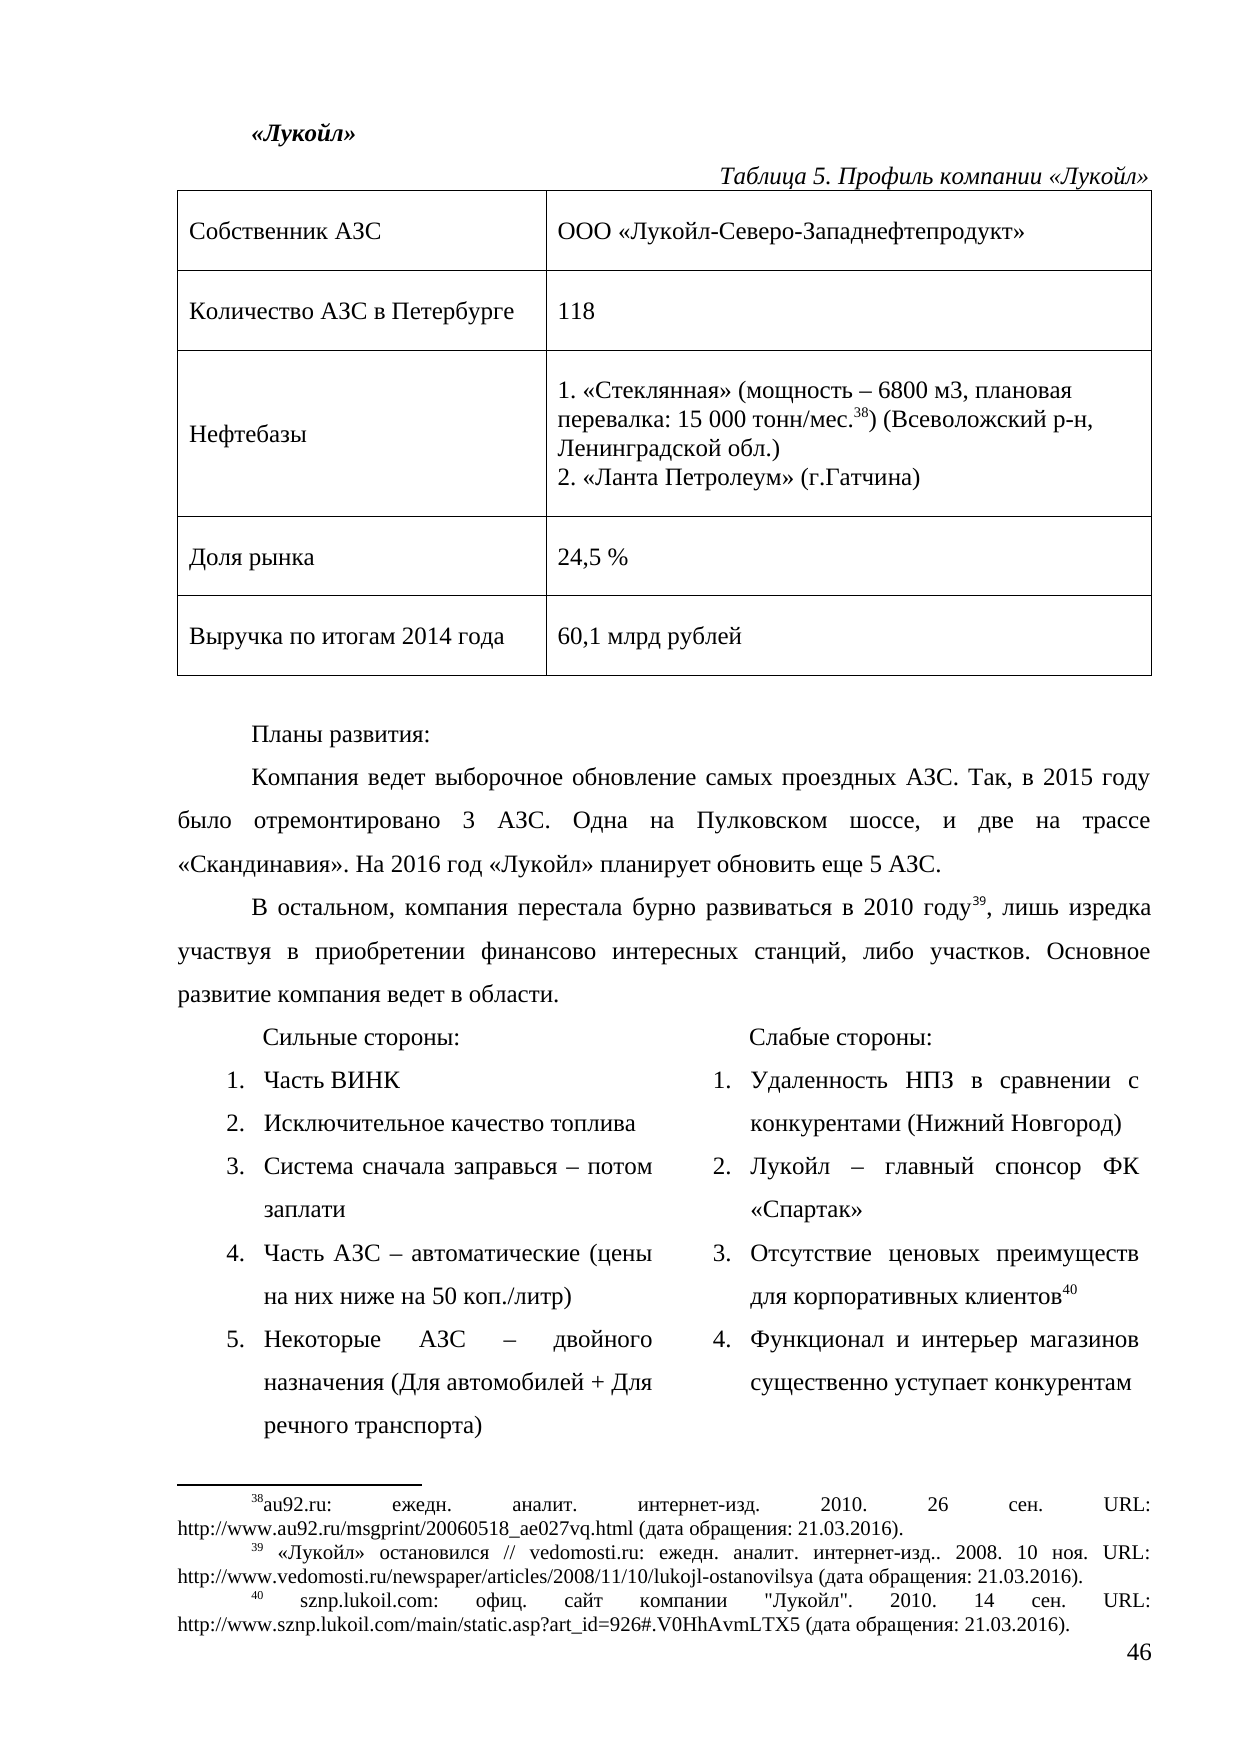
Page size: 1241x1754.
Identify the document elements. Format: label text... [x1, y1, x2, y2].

table_cell 1. «Стеклянная» (мощность – 6800 м3, плановая перевалка: 15 000 тонн/мес.) (Всеволожский р-н, Ленинградской обл.) 2. «Ланта Петролеум» (г.Гатчина) [547, 351, 1151, 516]
text В остальном, компания перестала бурно развиваться в 2010 году, лишь изредка участвуя в приобретении финансово интересных станций, либо участков. Основное развитие компания ведет в области. [177, 892, 1152, 1008]
text Планы развития: [177, 719, 1152, 748]
table_cell Нефтебазы [178, 351, 546, 516]
table_cell Доля рынка [178, 517, 546, 595]
table_header Собственник АЗС [178, 191, 546, 270]
table_header ООО «Лукойл-Северо-Западнефтепродукт» [547, 191, 1151, 270]
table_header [177, 1022, 664, 1473]
table_cell Количество АЗС в Петербурге [178, 271, 546, 349]
table_cell 118 [547, 271, 1151, 349]
text Компания ведет выборочное обновление самых проездных АЗС. Так, в 2015 году было отремонтировано 3 АЗС. Одна на Пулковском шоссе, и две на трассе «Скандинавия». На 2016 год «Лукойл» планирует обновить еще 5 АЗС. [177, 762, 1152, 877]
table_cell Выручка по итогам 2014 года [178, 596, 546, 675]
table_cell 24,5 % [547, 517, 1151, 595]
table_cell 60,1 млрд рублей [547, 596, 1151, 675]
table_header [664, 1022, 1151, 1473]
text «Лукойл» [177, 118, 1152, 147]
text Таблица 5. Профиль компании «Лукойл» [177, 161, 1152, 190]
